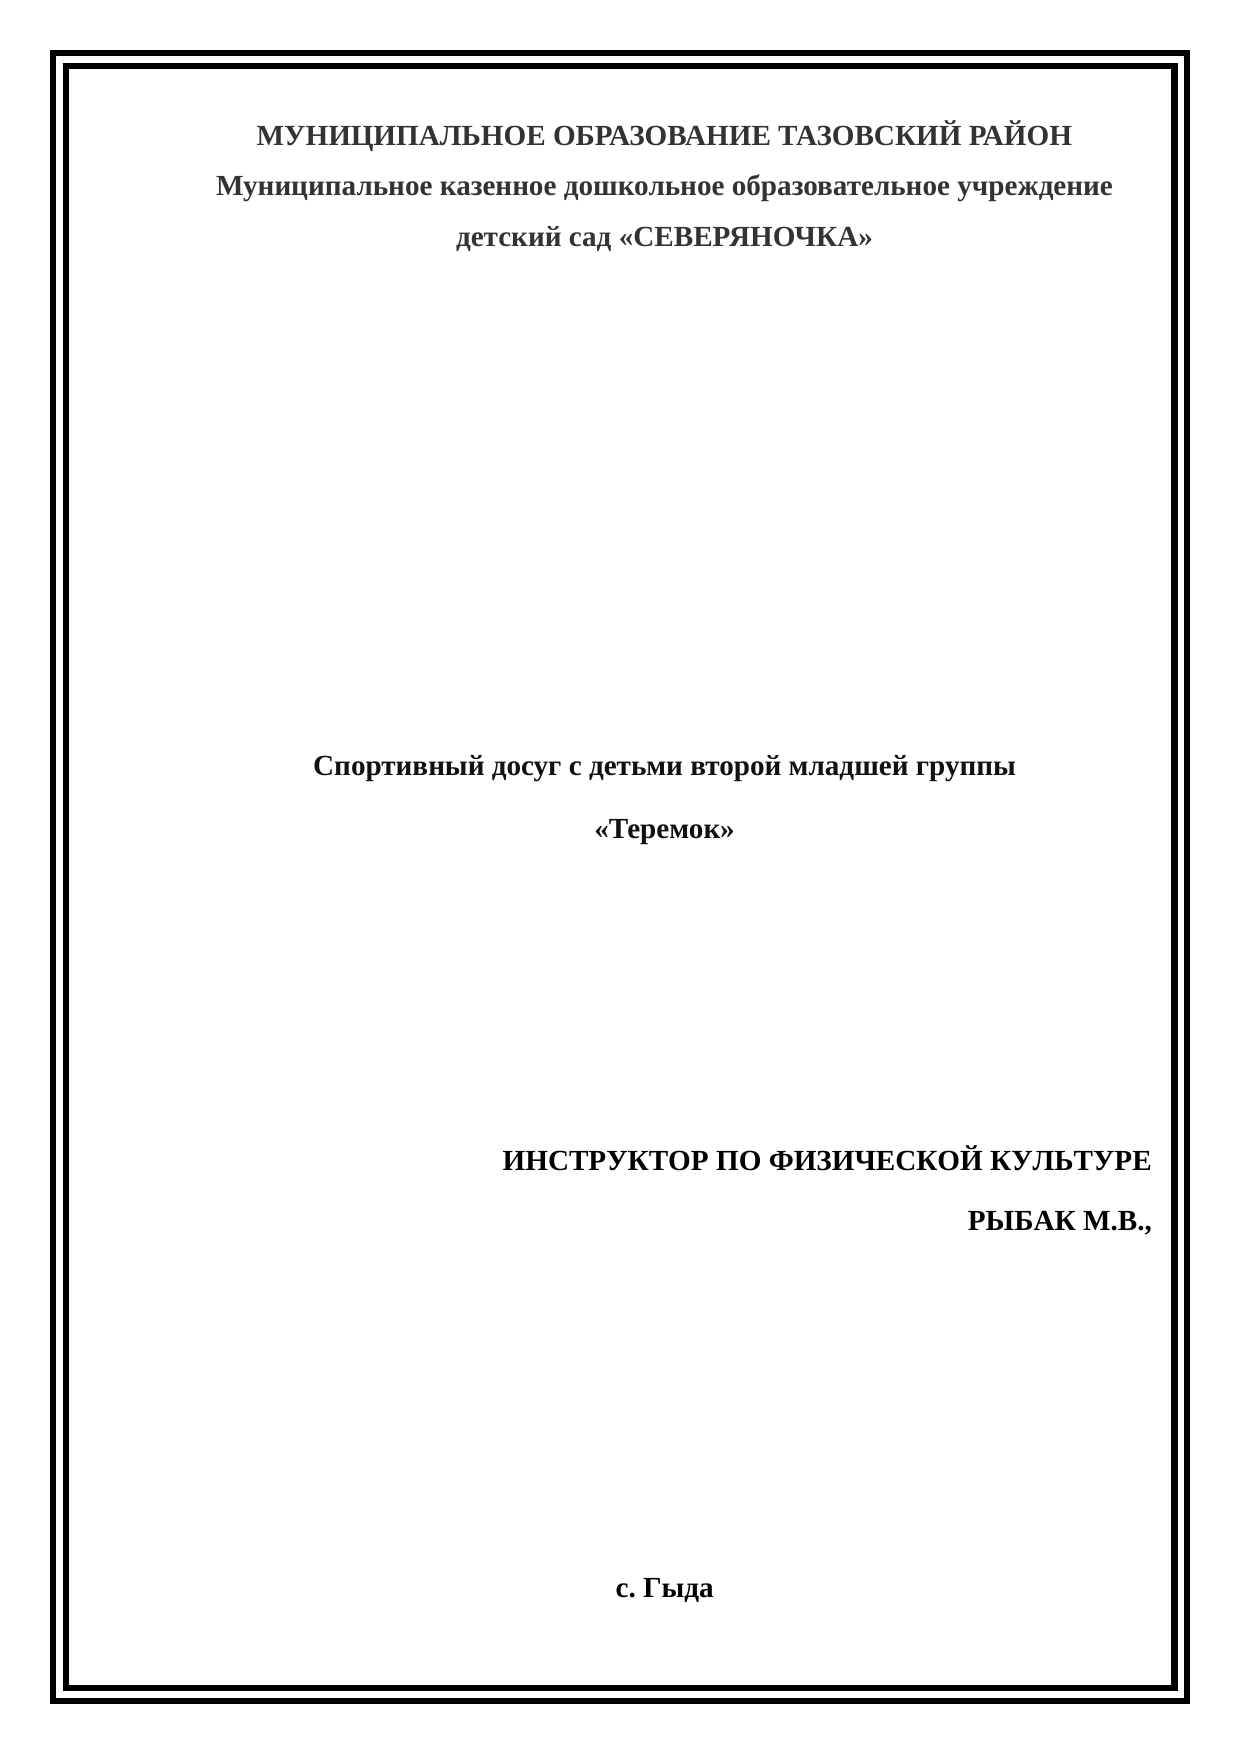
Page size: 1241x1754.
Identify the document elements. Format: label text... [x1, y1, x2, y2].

text РЫБАК М.В., [177, 1203, 1152, 1236]
text ИНСТРУКТОР ПО ФИЗИЧЕСКОЙ КУЛЬТУРЕ [177, 1143, 1152, 1177]
text МУНИЦИПАЛЬНОЕ ОБРАЗОВАНИЕ ТАЗОВСКИЙ РАЙОН [177, 118, 1152, 152]
text «Теремок» [177, 811, 1152, 844]
text с. Гыда [177, 1571, 1152, 1604]
text Муниципальное казенное дошкольное образовательное учреждение детский сад «СЕВЕРЯНОЧКА» [177, 168, 1152, 252]
text Спортивный досуг с детьми второй младшей группы [177, 748, 1152, 782]
